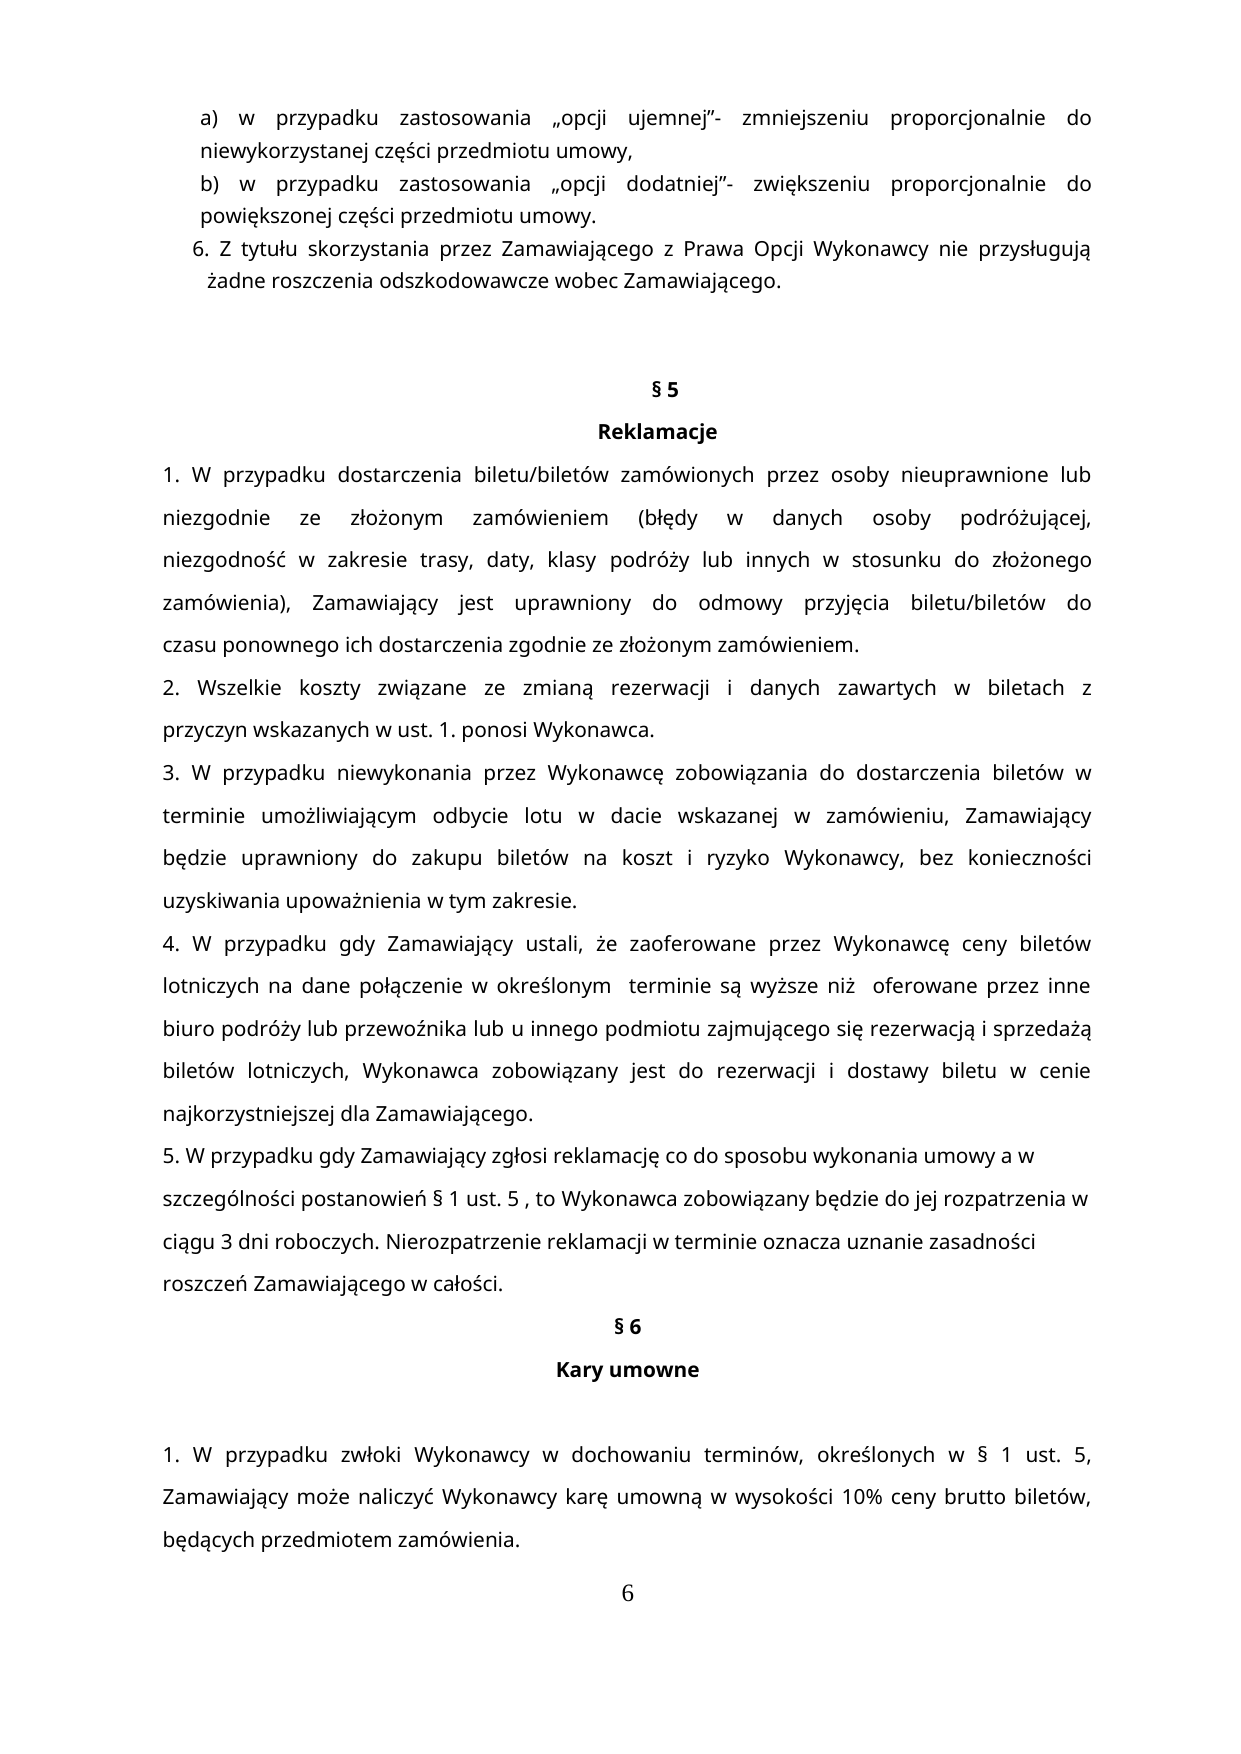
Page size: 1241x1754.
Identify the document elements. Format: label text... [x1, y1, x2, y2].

list Reklamacje [162, 417, 1093, 446]
list 1. W przypadku zwłoki Wykonawcy w dochowaniu terminów, określonych w § 1 ust. 5, Zamawiający może naliczyć Wykonawcy karę umowną w wysokości 10% ceny brutto biletów, będących przedmiotem zamówienia. [162, 1397, 1093, 1553]
text 4. W przypadku gdy Zamawiający ustali, że zaoferowane przez Wykonawcę ceny biletów lotniczych na dane połączenie w określonym terminie są wyższe niż oferowane przez inne biuro podróży lub przewoźnika lub u innego podmiotu zajmującego się rezerwacją i sprzedażą biletów lotniczych, Wykonawca zobowiązany jest do rezerwacji i dostawy biletu w cenie najkorzystniejszej dla Zamawiającego. [162, 929, 1093, 1127]
list 1. W przypadku dostarczenia biletu/biletów zamówionych przez osoby nieuprawnione lub niezgodnie ze złożonym zamówieniem (błędy w danych osoby podróżującej, niezgodność w zakresie trasy, daty, klasy podróży lub innych w stosunku do złożonego zamówienia), Zamawiający jest uprawniony do odmowy przyjęcia biletu/biletów do czasu ponownego ich dostarczenia zgodnie ze złożonym zamówieniem. [162, 460, 1093, 659]
text b) w przypadku zastosowania „opcji dodatniej”- zwiększeniu proporcjonalnie do powiększonej części przedmiotu umowy. [200, 169, 1093, 230]
list 2. Wszelkie koszty związane ze zmianą rezerwacji i danych zawartych w biletach z przyczyn wskazanych w ust. 1. ponosi Wykonawca. [162, 673, 1093, 744]
list § 6 Kary umowne [162, 1312, 1093, 1383]
text a) w przypadku zastosowania „opcji ujemnej”- zmniejszeniu proporcjonalnie do niewykorzystanej części przedmiotu umowy, [200, 103, 1093, 164]
list 5. W przypadku gdy Zamawiający zgłosi reklamację co do sposobu wykonania umowy a w szczególności postanowień § 1 ust. 5 , to Wykonawca zobowiązany będzie do jej rozpatrzenia w ciągu 3 dni roboczych. Nierozpatrzenie reklamacji w terminie oznacza uznanie zasadności roszczeń Zamawiającego w całości. [162, 1142, 1093, 1298]
text 6. Z tytułu skorzystania przez Zamawiającego z Prawa Opcji Wykonawcy nie przysługują żadne roszczenia odszkodowawcze wobec Zamawiającego. [192, 234, 1093, 295]
list § 5 [237, 375, 1093, 403]
list 3. W przypadku niewykonania przez Wykonawcę zobowiązania do dostarczenia biletów w terminie umożliwiającym odbycie lotu w dacie wskazanej w zamówieniu, Zamawiający będzie uprawniony do zakupu biletów na koszt i ryzyko Wykonawcy, bez konieczności uzyskiwania upoważnienia w tym zakresie. [162, 758, 1093, 914]
